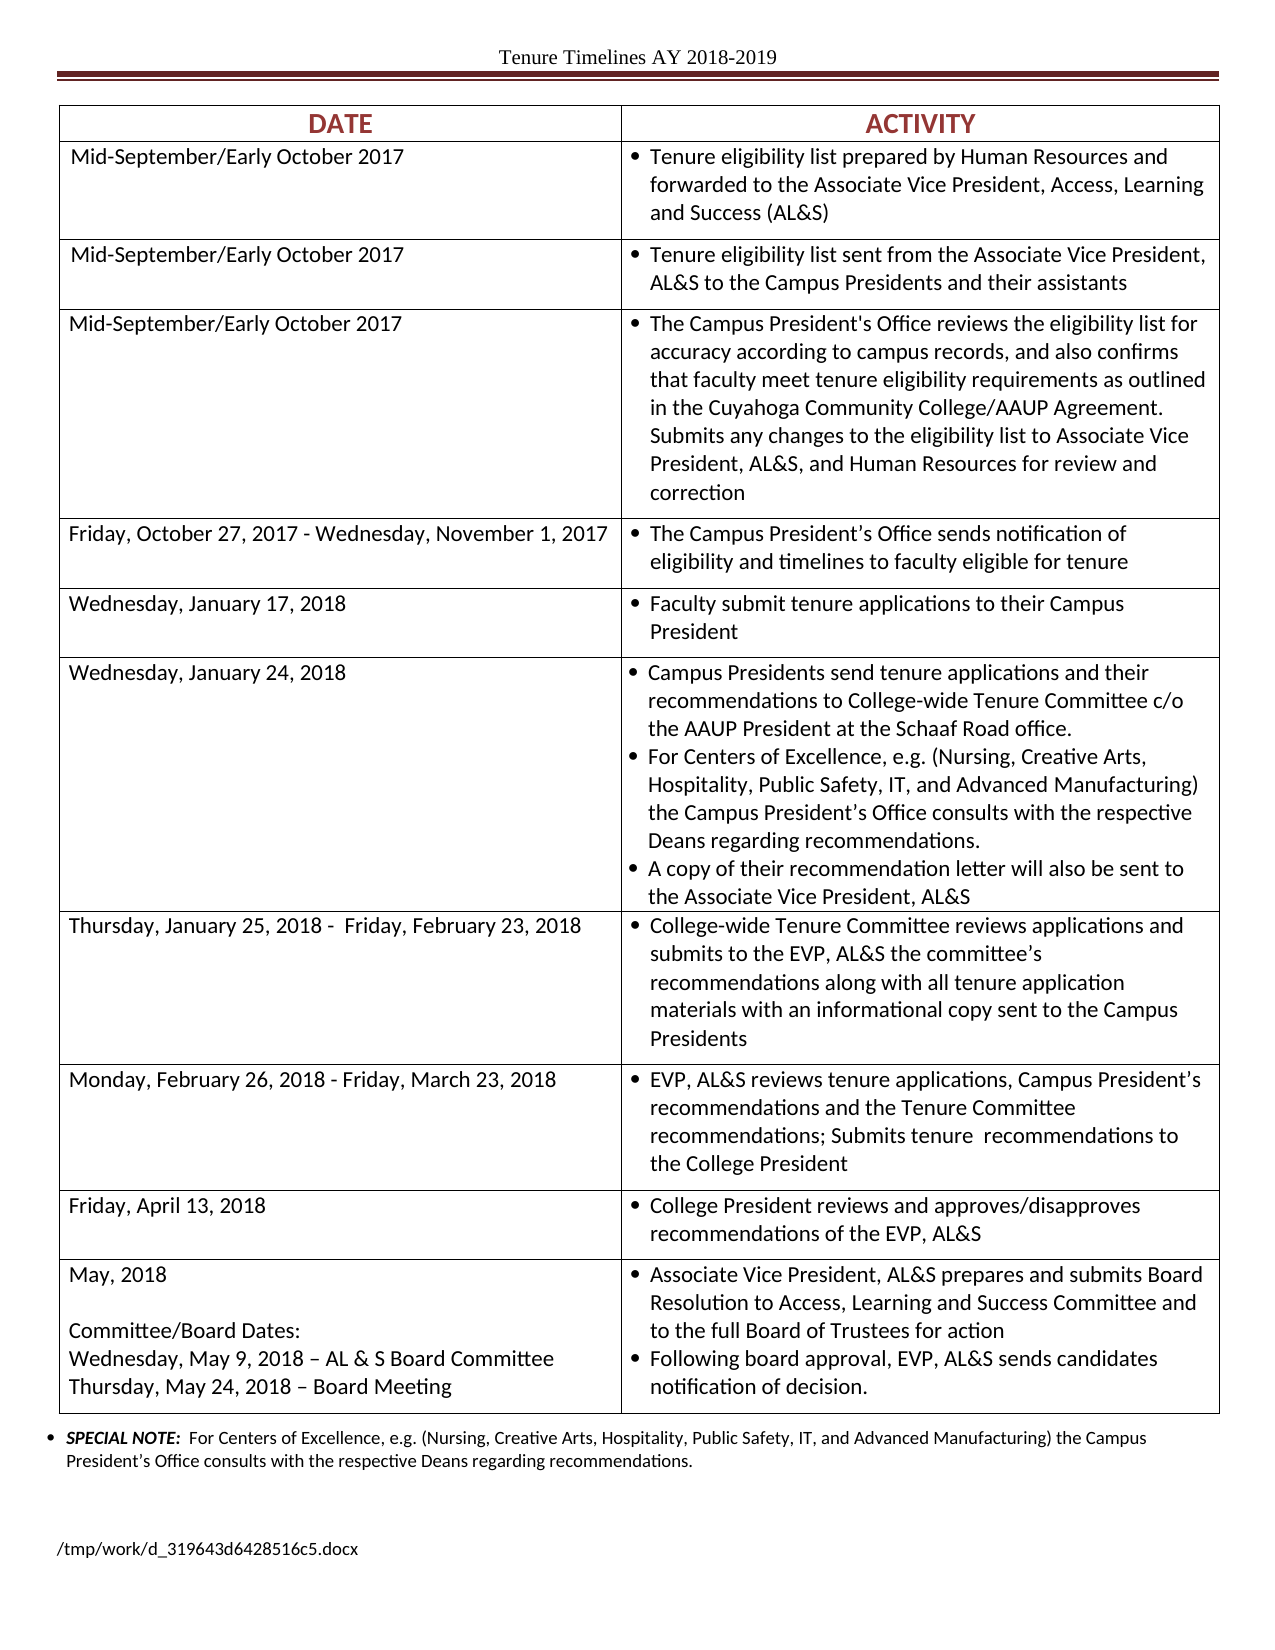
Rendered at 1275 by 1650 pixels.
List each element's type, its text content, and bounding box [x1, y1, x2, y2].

table_cell Friday, October 27, 2017 - Wednesday, November 1, 2017 [60, 519, 621, 588]
table_cell May, 2018 Committee/Board Dates: Wednesday, May 9, 2018 – AL & S Board Committee Thursday, May 24, 2018 – Board Meeting [60, 1260, 621, 1413]
table_cell The Campus President's Office reviews the eligibility list for accuracy according to campus records, and also confirms that faculty meet tenure eligibility requirements as outlined in the Cuyahoga Community College/AAUP Agreement. Submits any changes to the eligibility list to Associate Vice President, AL&S, and Human Resources for review and correction [622, 310, 1219, 518]
table_cell Mid-September/Early October 2017 [60, 310, 621, 518]
list SPECIAL NOTE: For Centers of Excellence, e.g. (Nursing, Creative Arts, Hospitality, Public Safety, IT, and Advanced Manufacturing) the Campus President’s Office consults with the respective Deans regarding recommendations. [47, 1427, 1200, 1472]
table_cell Mid-September/Early October 2017 [60, 240, 621, 308]
table_cell Tenure eligibility list sent from the Associate Vice President, AL&S to the Campus Presidents and their assistants [622, 240, 1219, 308]
table_cell Wednesday, January 24, 2018 [60, 658, 621, 911]
table_cell EVP, AL&S reviews tenure applications, Campus President’s recommendations and the Tenure Committee recommendations; Submits tenure recommendations to the College President [622, 1065, 1219, 1190]
table_cell Wednesday, January 17, 2018 [60, 589, 621, 657]
table_cell Monday, February 26, 2018 - Friday, March 23, 2018 [60, 1065, 621, 1190]
table_cell Friday, April 13, 2018 [60, 1191, 621, 1259]
table_header ACTIVITY [622, 106, 1219, 141]
table_cell College-wide Tenure Committee reviews applications and submits to the EVP, AL&S the committee’s recommendations along with all tenure application materials with an informational copy sent to the Campus Presidents [622, 912, 1219, 1064]
table_cell Associate Vice President, AL&S prepares and submits Board Resolution to Access, Learning and Success Committee and to the full Board of Trustees for action Following board approval, EVP, AL&S sends candidates notification of decision. [622, 1260, 1219, 1413]
table_cell Campus Presidents send tenure applications and their recommendations to College-wide Tenure Committee c/o the AAUP President at the Schaaf Road office. For Centers of Excellence, e.g. (Nursing, Creative Arts, Hospitality, Public Safety, IT, and Advanced Manufacturing) the Campus President’s Office consults with the respective Deans regarding recommendations. A copy of their recommendation letter will also be sent to the Associate Vice President, AL&S [622, 658, 1219, 911]
table_cell The Campus President’s Office sends notification of eligibility and timelines to faculty eligible for tenure [622, 519, 1219, 588]
table_cell College President reviews and approves/disapproves recommendations of the EVP, AL&S [622, 1191, 1219, 1259]
table_cell Faculty submit tenure applications to their Campus President [622, 589, 1219, 657]
table_cell Tenure eligibility list prepared by Human Resources and forwarded to the Associate Vice President, Access, Learning and Success (AL&S) [622, 142, 1219, 239]
table_header DATE [60, 106, 621, 141]
table_cell Mid-September/Early October 2017 [60, 142, 621, 239]
table_cell Thursday, January 25, 2018 - Friday, February 23, 2018 [60, 912, 621, 1064]
